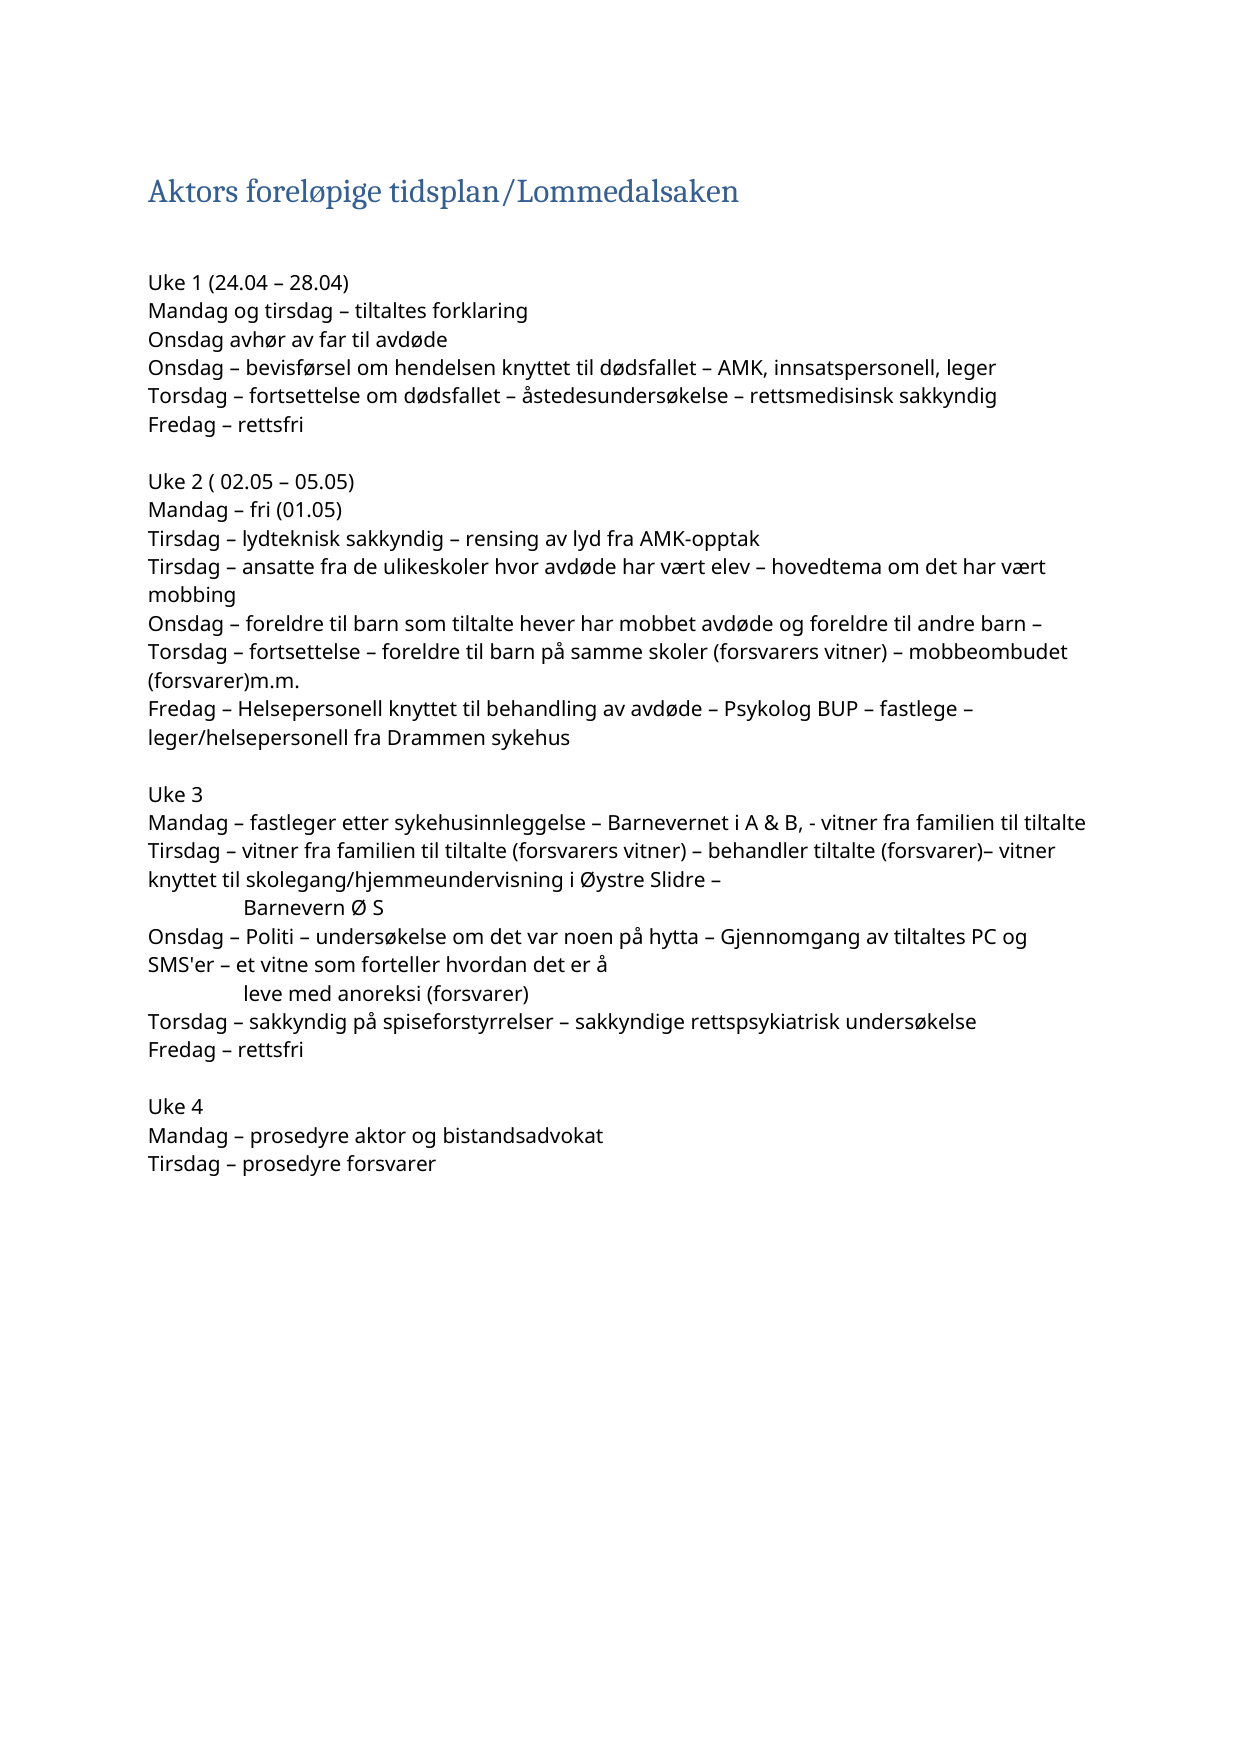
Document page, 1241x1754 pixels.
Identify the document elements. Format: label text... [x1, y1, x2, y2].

text Uke 3 [148, 780, 1093, 808]
text Tirsdag – vitner fra familien til tiltalte (forsvarers vitner) – behandler tiltalte (forsvarer)– vitner knyttet til skolegang/hjemmeundervisning i Øystre Slidre – [148, 837, 1093, 893]
text Torsdag – sakkyndig på spiseforstyrrelser – sakkyndige rettspsykiatrisk undersøkelse [148, 1007, 1093, 1036]
subtitle Aktors foreløpige tidsplan/Lommedalsaken [148, 173, 1093, 211]
text Mandag – fri (01.05) [148, 495, 1093, 524]
text Mandag – prosedyre aktor og bistandsadvokat [148, 1121, 1093, 1149]
text Uke 2 ( 02.05 – 05.05) [148, 467, 1093, 495]
text Tirsdag – prosedyre forsvarer [148, 1149, 1093, 1178]
text Onsdag – bevisførsel om hendelsen knyttet til dødsfallet – AMK, innsatspersonell, leger [148, 353, 1093, 382]
text Barnevern Ø S [148, 893, 1093, 922]
text Onsdag – foreldre til barn som tiltalte hever har mobbet avdøde og foreldre til andre barn – [148, 609, 1093, 637]
text Uke 1 (24.04 – 28.04) [148, 268, 1093, 296]
text leve med anoreksi (forsvarer) [148, 979, 1093, 1007]
text Onsdag avhør av far til avdøde [148, 325, 1093, 353]
text Mandag og tirsdag – tiltaltes forklaring [148, 296, 1093, 325]
text Onsdag – Politi – undersøkelse om det var noen på hytta – Gjennomgang av tiltaltes PC og SMS'er – et vitne som forteller hvordan det er å [148, 922, 1093, 979]
text Uke 4 [148, 1092, 1093, 1121]
text Tirsdag – lydteknisk sakkyndig – rensing av lyd fra AMK-opptak [148, 524, 1093, 552]
text Fredag – rettsfri [148, 410, 1093, 438]
text Tirsdag – ansatte fra de ulikeskoler hvor avdøde har vært elev – hovedtema om det har vært mobbing [148, 552, 1093, 609]
text Mandag – fastleger etter sykehusinnleggelse – Barnevernet i A & B, - vitner fra familien til tiltalte [148, 808, 1093, 837]
text Fredag – rettsfri [148, 1036, 1093, 1064]
text Torsdag – fortsettelse om dødsfallet – åstedesundersøkelse – rettsmedisinsk sakkyndig [148, 382, 1093, 410]
text Torsdag – fortsettelse – foreldre til barn på samme skoler (forsvarers vitner) – mobbeombudet (forsvarer)m.m. [148, 637, 1093, 694]
text Fredag – Helsepersonell knyttet til behandling av avdøde – Psykolog BUP – fastlege – leger/helsepersonell fra Drammen sykehus [148, 694, 1093, 751]
